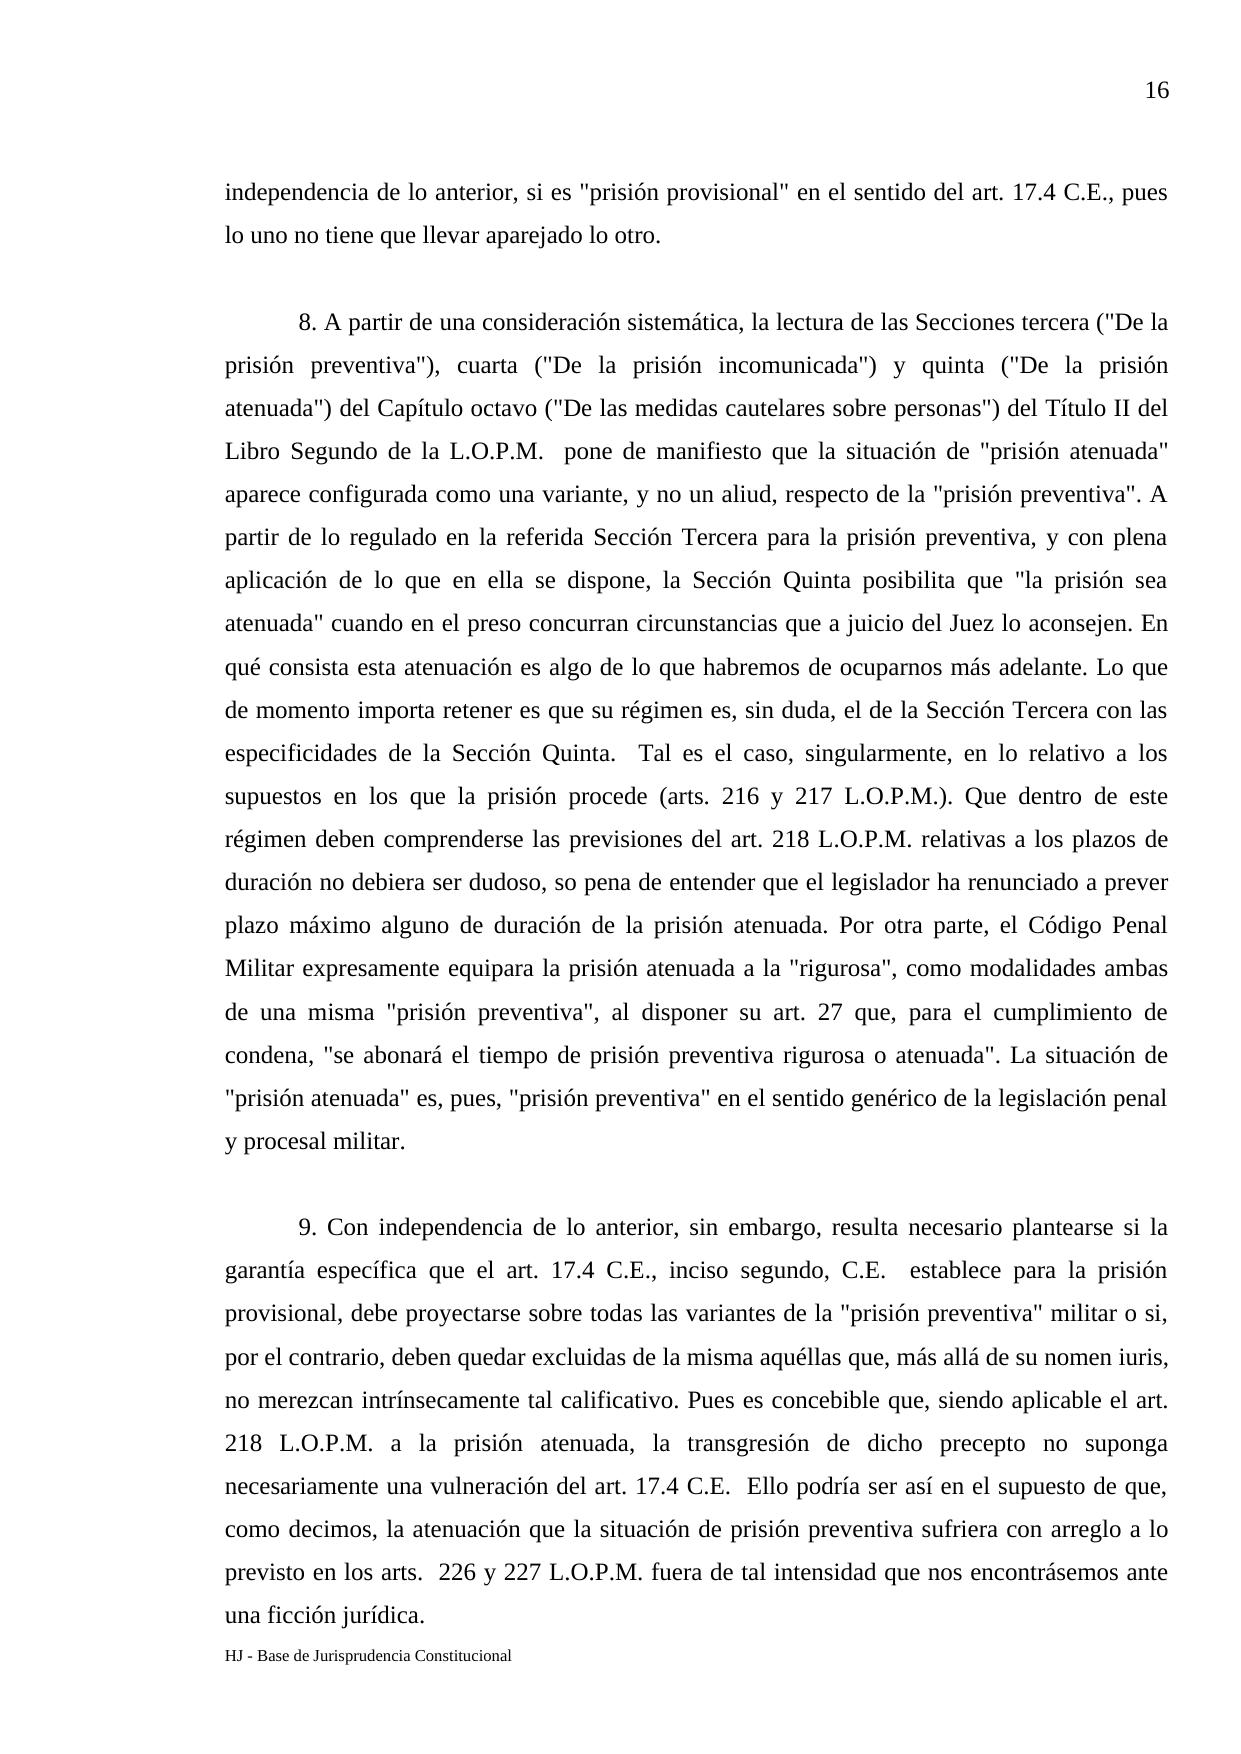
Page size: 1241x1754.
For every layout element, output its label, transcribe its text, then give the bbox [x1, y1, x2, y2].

text 9. Con independencia de lo anterior, sin embargo, resulta necesario plantearse si la garantía específica que el art. 17.4 C.E., inciso segundo, C.E. establece para la prisión provisional, debe proyectarse sobre todas las variantes de la "prisión preventiva" militar o si, por el contrario, deben quedar excluidas de la misma aquéllas que, más allá de su nomen iuris, no merezcan intrínsecamente tal calificativo. Pues es concebible que, siendo aplicable el art. 218 L.O.P.M. a la prisión atenuada, la transgresión de dicho precepto no suponga necesariamente una vulneración del art. 17.4 C.E. Ello podría ser así en el supuesto de que, como decimos, la atenuación que la situación de prisión preventiva sufriera con arreglo a lo previsto en los arts. 226 y 227 L.O.P.M. fuera de tal intensidad que nos encontrásemos ante una ficción jurídica. [224, 1212, 1169, 1629]
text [224, 177, 1169, 249]
text 8. A partir de una consideración sistemática, la lectura de las Secciones tercera ("De la prisión preventiva"), cuarta ("De la prisión incomunicada") y quinta ("De la prisión atenuada") del Capítulo octavo ("De las medidas cautelares sobre personas") del Título II del Libro Segundo de la L.O.P.M. pone de manifiesto que la situación de "prisión atenuada" aparece configurada como una variante, y no un aliud, respecto de la "prisión preventiva". A partir de lo regulado en la referida Sección Tercera para la prisión preventiva, y con plena aplicación de lo que en ella se dispone, la Sección Quinta posibilita que "la prisión sea atenuada" cuando en el preso concurran circunstancias que a juicio del Juez lo aconsejen. En qué consista esta atenuación es algo de lo que habremos de ocuparnos más adelante. Lo que de momento importa retener es que su régimen es, sin duda, el de la Sección Tercera con las especificidades de la Sección Quinta. Tal es el caso, singularmente, en lo relativo a los supuestos en los que la prisión procede (arts. 216 y 217 L.O.P.M.). Que dentro de este régimen deben comprenderse las previsiones del art. 218 L.O.P.M. relativas a los plazos de duración no debiera ser dudoso, so pena de entender que el legislador ha renunciado a prever plazo máximo alguno de duración de la prisión atenuada. Por otra parte, el Código Penal Militar expresamente equipara la prisión atenuada a la "rigurosa", como modalidades ambas de una misma "prisión preventiva", al disponer su art. 27 que, para el cumplimiento de condena, "se abonará el tiempo de prisión preventiva rigurosa o atenuada". La situación de "prisión atenuada" es, pues, "prisión preventiva" en el sentido genérico de la legislación penal y procesal militar. [224, 307, 1169, 1155]
